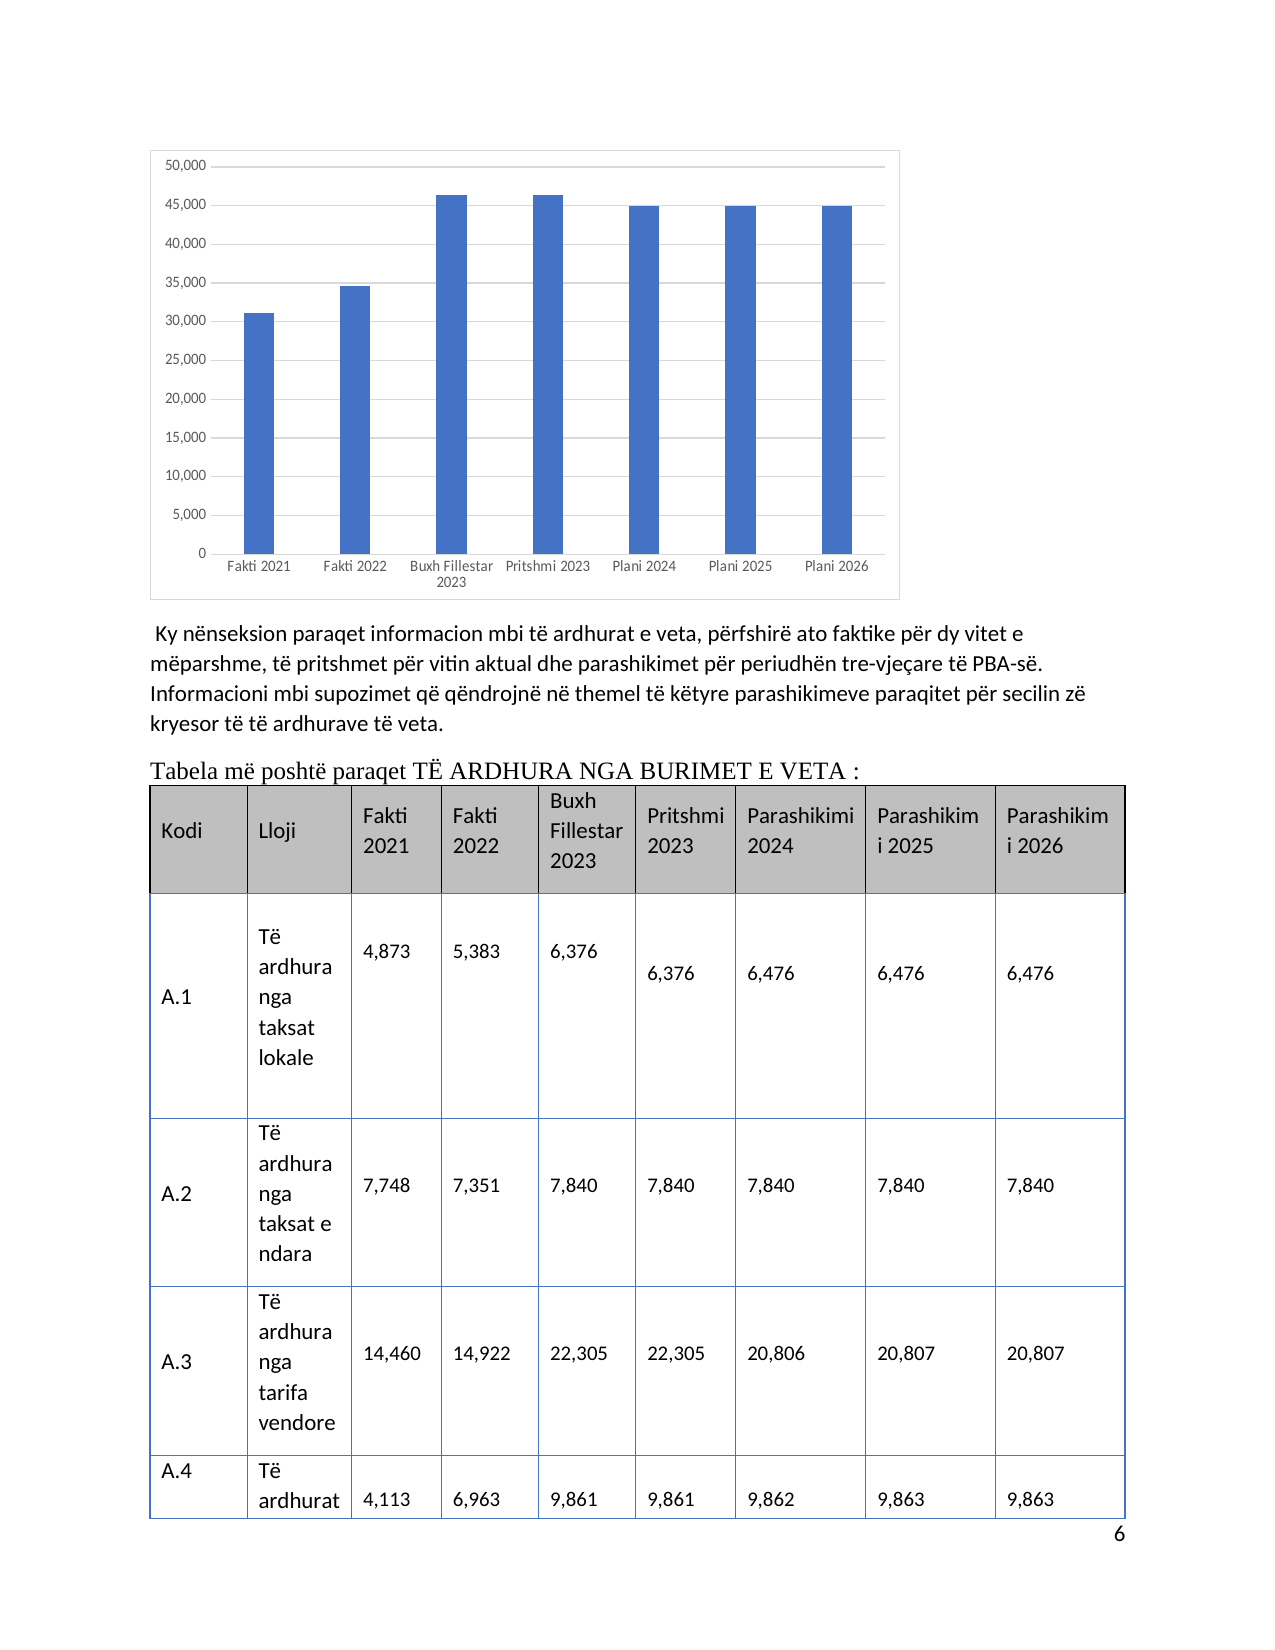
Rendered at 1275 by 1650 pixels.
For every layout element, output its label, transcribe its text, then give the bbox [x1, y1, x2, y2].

table_cell 4,113 [352, 1456, 441, 1518]
table_header Fakti 2021 [352, 786, 441, 893]
table_cell 9,861 [636, 1456, 735, 1518]
table_cell 9,862 [736, 1456, 865, 1518]
table_cell 7,840 [539, 1119, 635, 1286]
table_cell 7,840 [866, 1119, 995, 1286]
table_cell 7,840 [636, 1119, 735, 1286]
table_cell A.3 [151, 1287, 247, 1455]
table_cell 5,383 [442, 894, 538, 1117]
table_cell 6,963 [442, 1456, 538, 1518]
table_header Parashikimi 2025 [866, 786, 995, 893]
text Tabela më poshtë paraqet TË ARDHURA NGA BURIMET E VETA : [150, 756, 1125, 785]
table_header Fakti 2022 [442, 786, 538, 893]
table_cell 20,807 [866, 1287, 995, 1455]
table_cell 9,863 [866, 1456, 995, 1518]
table_cell 4,873 [352, 894, 441, 1117]
table_header Parashikimi 2024 [736, 786, 865, 893]
table_header Parashikimi 2026 [996, 786, 1124, 893]
table_cell A.2 [151, 1119, 247, 1286]
table_cell 6,476 [736, 894, 865, 1117]
table_cell 7,840 [736, 1119, 865, 1286]
table_cell 20,806 [736, 1287, 865, 1455]
table_cell 7,748 [352, 1119, 441, 1286]
table_header Buxh Fillestar 2023 [539, 786, 635, 893]
table_header Kodi [151, 786, 247, 893]
table_cell 7,351 [442, 1119, 538, 1286]
table_cell 6,376 [539, 894, 635, 1117]
table_cell 14,922 [442, 1287, 538, 1455]
table_cell 7,840 [996, 1119, 1124, 1286]
table_cell Të ardhura nga taksat lokale [248, 894, 351, 1117]
table_cell A.1 [151, 894, 247, 1117]
table_cell Të ardhura nga taksat e ndara [248, 1119, 351, 1286]
table_cell A.4 [151, 1456, 247, 1518]
table_header Pritshmi 2023 [636, 786, 735, 893]
table_header Lloji [248, 786, 351, 893]
table_cell 9,861 [539, 1456, 635, 1518]
table_cell 14,460 [352, 1287, 441, 1455]
table_cell Të ardhurat e tjera [248, 1456, 351, 1518]
table_cell Të ardhura nga tarifa vendore [248, 1287, 351, 1455]
text Ky nënseksion paraqet informacion mbi të ardhurat e veta, përfshirë ato faktike për dy vitet e mëparshme, të pritshmet për vitin aktual dhe parashikimet për periudhën tre-vjeçare të PBA-së. Informacioni mbi supozimet që qëndrojnë në themel të këtyre parashikimeve paraqitet për secilin zë kryesor të të ardhurave të veta. [150, 619, 1125, 737]
table_cell 20,807 [996, 1287, 1124, 1455]
table_cell 6,476 [996, 894, 1124, 1117]
table_cell 6,476 [866, 894, 995, 1117]
table_cell 22,305 [539, 1287, 635, 1455]
table_cell 22,305 [636, 1287, 735, 1455]
table_cell 9,863 [996, 1456, 1124, 1518]
table_cell 6,376 [636, 894, 735, 1117]
